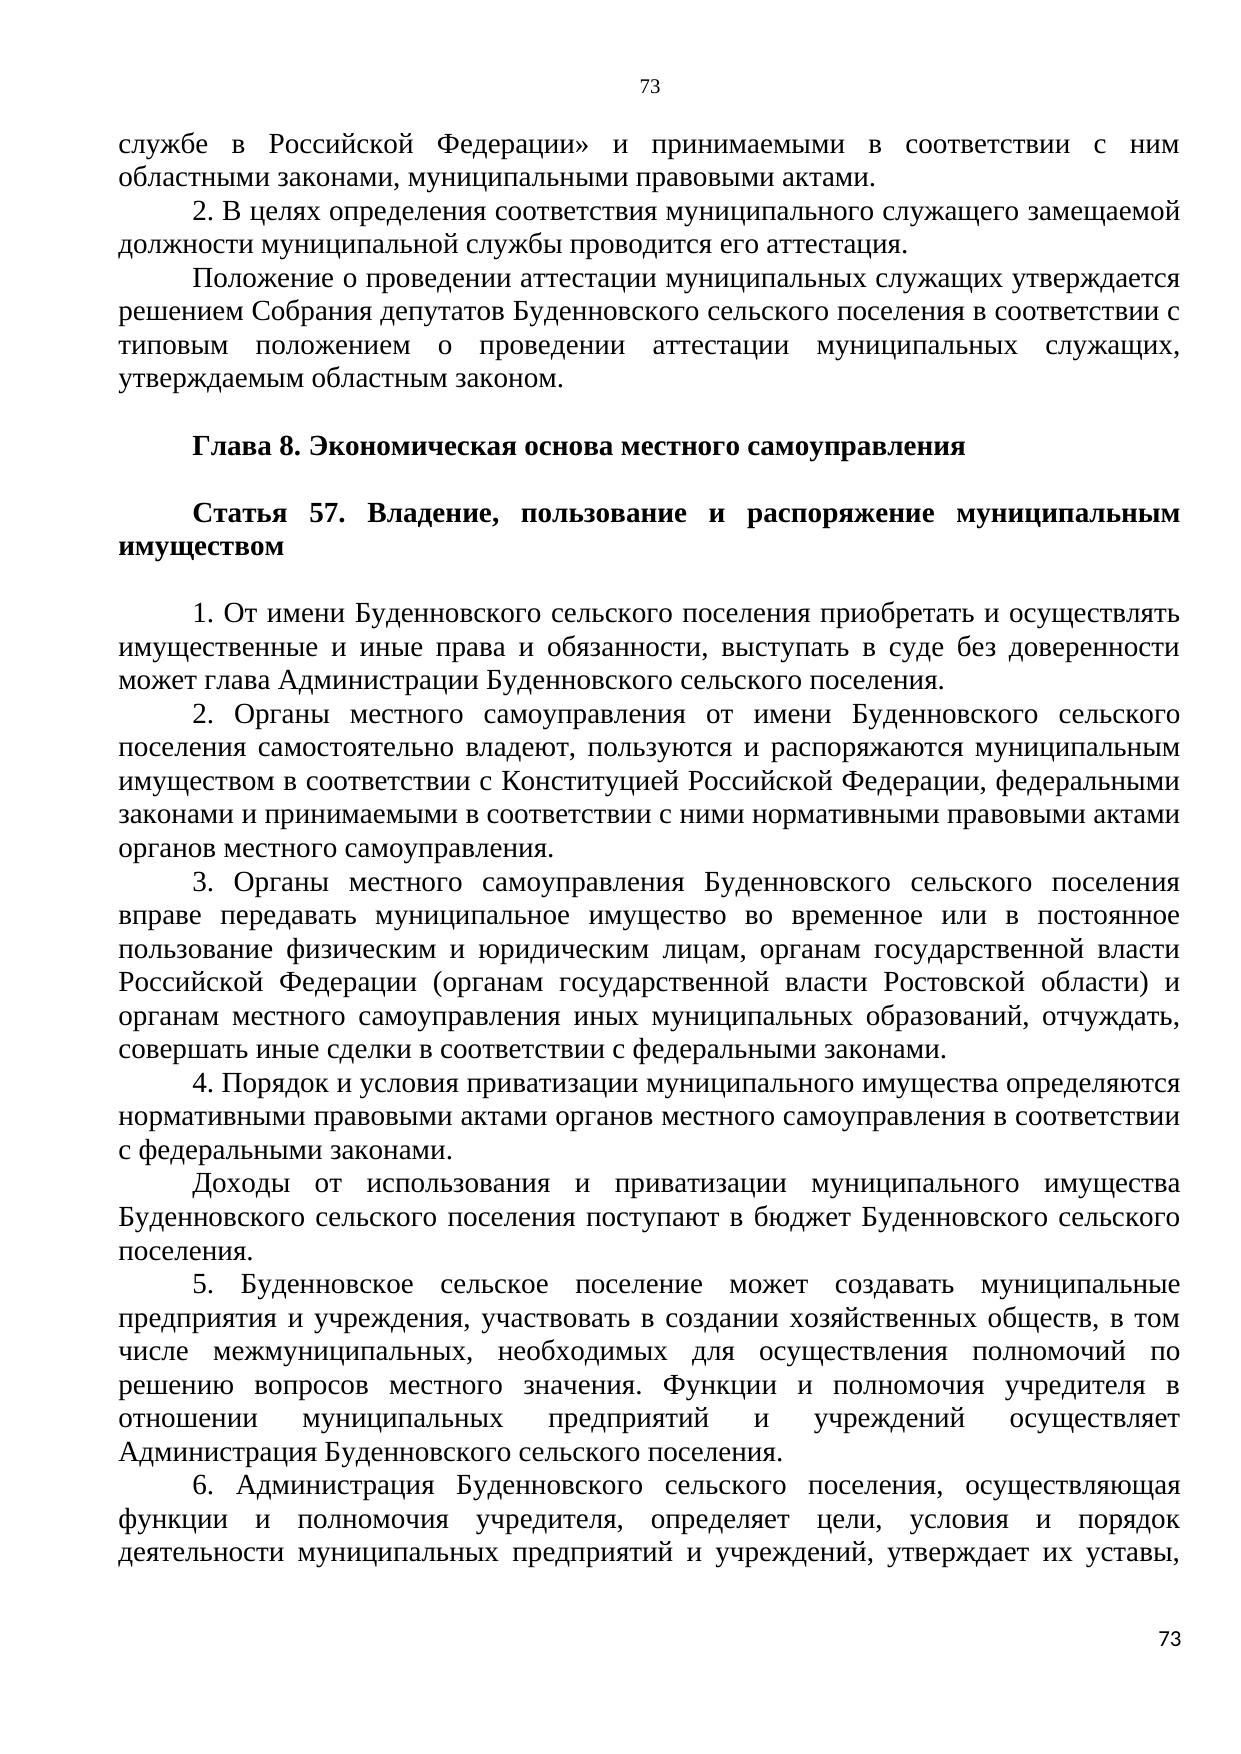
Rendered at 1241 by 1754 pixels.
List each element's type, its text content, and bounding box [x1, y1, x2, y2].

text 5. Буденновское сельское поселение может создавать муниципальные предприятия и учреждения, участвовать в создании хозяйственных обществ, в том числе межмуниципальных, необходимых для осуществления полномочий по решению вопросов местного значения. Функции и полномочия учредителя в отношении муниципальных предприятий и учреждений осуществляет Администрация Буденновского сельского поселения. [118, 1266, 1181, 1467]
text 4. Порядок и условия приватизации муниципального имущества определяются нормативными правовыми актами органов местного самоуправления в соответствии с федеральными законами. [118, 1065, 1181, 1166]
text 3. Органы местного самоуправления Буденновского сельского поселения вправе передавать муниципальное имущество во временное или в постоянное пользование физическим и юридическим лицам, органам государственной власти Российской Федерации (органам государственной власти Ростовской области) и органам местного самоуправления иных муниципальных образований, отчуждать, совершать иные сделки в соответствии с федеральными законами. [118, 864, 1181, 1065]
text Доходы от использования и приватизации муниципального имущества Буденновского сельского поселения поступают в бюджет Буденновского сельского поселения. [118, 1166, 1181, 1266]
text 2. В целях определения соответствия муниципального служащего замещаемой должности муниципальной службы проводится его аттестация. [118, 193, 1181, 260]
text Положение о проведении аттестации муниципальных служащих утверждается решением Собрания депутатов Буденновского сельского поселения в соответствии с типовым положением о проведении аттестации муниципальных служащих, утверждаемым областным законом. [118, 260, 1181, 394]
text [118, 1467, 1181, 1568]
text Глава 8. Экономическая основа местного самоуправления [118, 428, 1181, 461]
text 2. Органы местного самоуправления от имени Буденновского сельского поселения самостоятельно владеют, пользуются и распоряжаются муниципальным имуществом в соответствии с Конституцией Российской Федерации, федеральными законами и принимаемыми в соответствии с ними нормативными правовыми актами органов местного самоуправления. [118, 696, 1181, 864]
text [118, 126, 1181, 193]
text Статья 57. Владение, пользование и распоряжение муниципальным имуществом [118, 495, 1181, 562]
text 1. От имени Буденновского сельского поселения приобретать и осуществлять имущественные и иные права и обязанности, выступать в суде без доверенности может глава Администрации Буденновского сельского поселения. [118, 595, 1181, 696]
